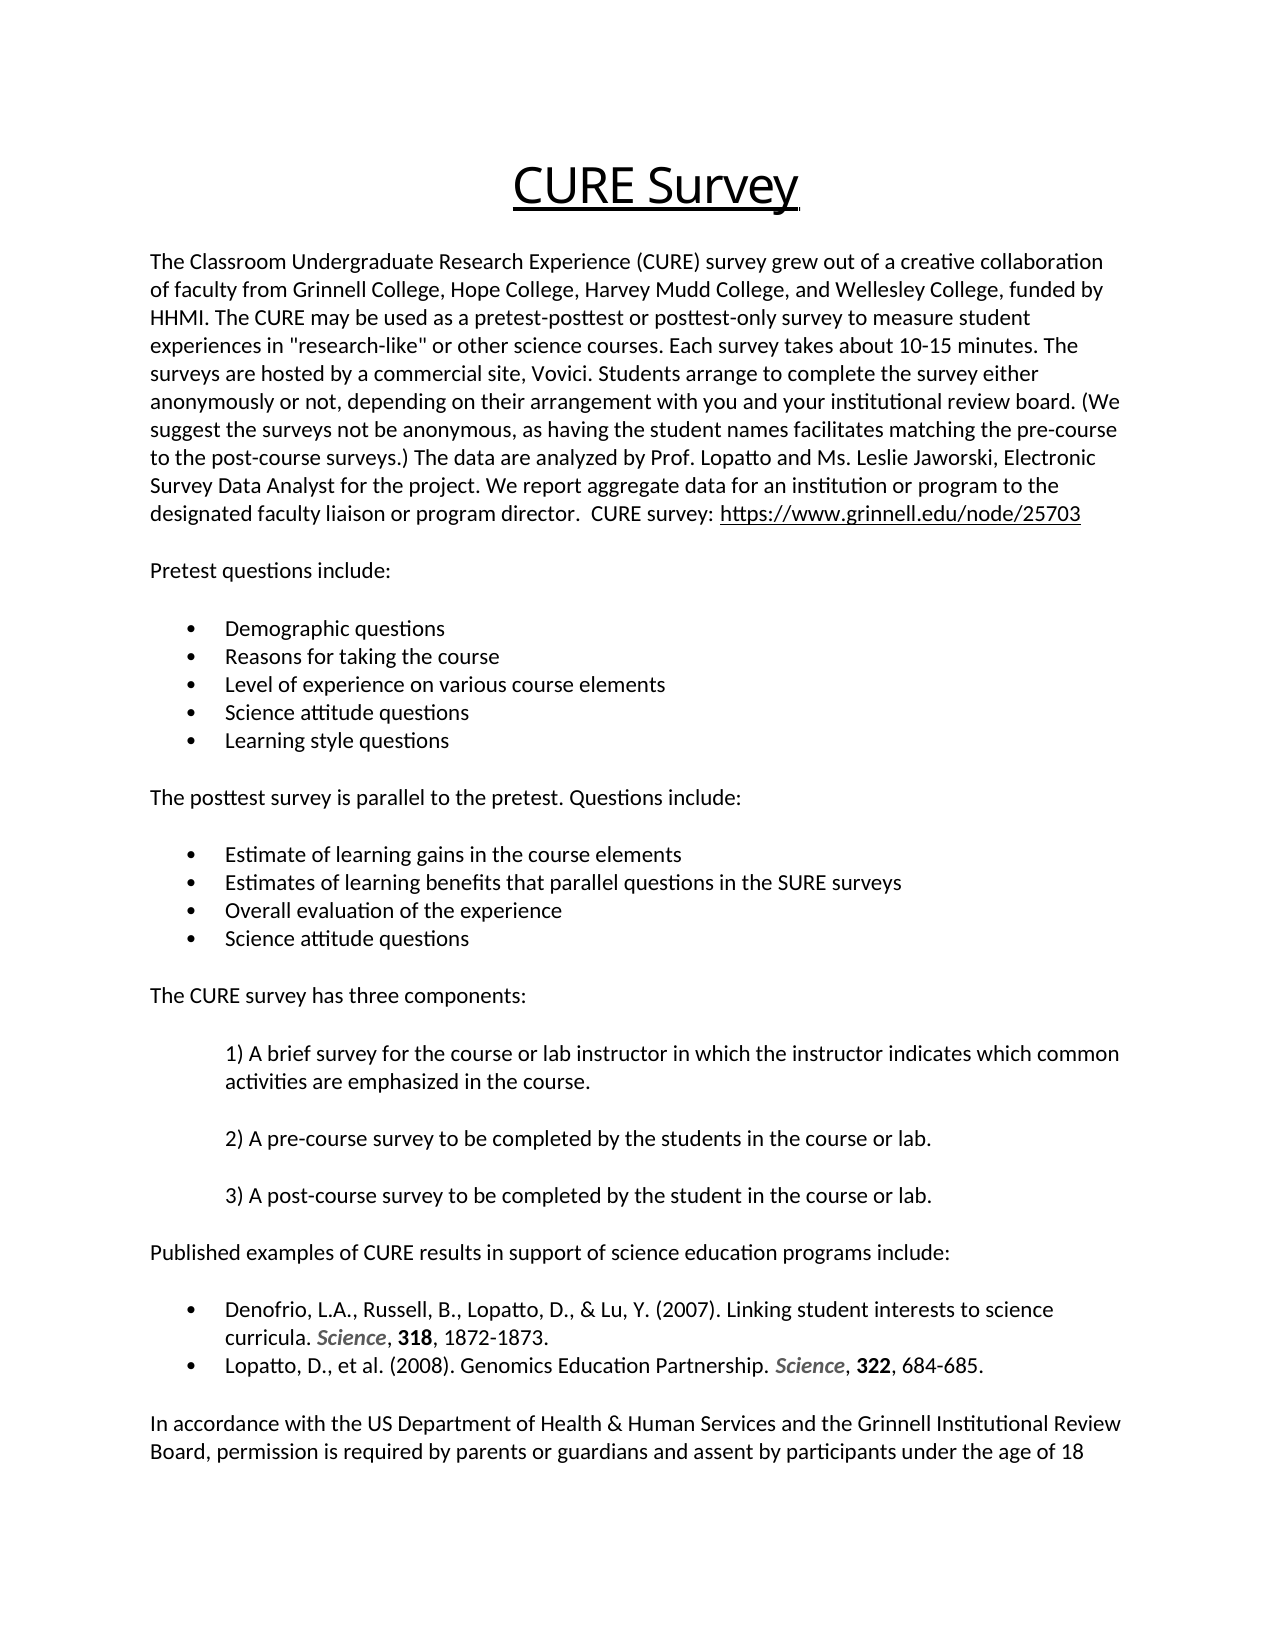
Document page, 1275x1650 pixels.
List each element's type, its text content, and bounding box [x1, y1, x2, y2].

text 3) A post-course survey to be completed by the student in the course or lab. [225, 1181, 1125, 1209]
list Learning style questions [187, 726, 1125, 754]
text 1) A brief survey for the course or lab instructor in which the instructor indicates which common activities are emphasized in the course. [225, 1039, 1125, 1095]
text 2) A pre-course survey to be completed by the students in the course or lab. [225, 1124, 1125, 1152]
list Reasons for taking the course [187, 642, 1125, 670]
text The CURE survey has three components: [150, 982, 1125, 1009]
title CURE Survey [150, 150, 1125, 218]
text Published examples of CURE results in support of science education programs include: [150, 1238, 1125, 1266]
list Lopatto, D., et al. (2008). Genomics Education Partnership. Science, 322, 684-685. [187, 1352, 1125, 1379]
text The Classroom Undergraduate Research Experience (CURE) survey grew out of a creative collaboration of faculty from Grinnell College, Hope College, Harvey Mudd College, and Wellesley College, funded by HHMI. The CURE may be used as a pretest-posttest or posttest-only survey to measure student experiences in "research-like" or other science courses. Each survey takes about 10-15 minutes. The surveys are hosted by a commercial site, Vovici. Students arrange to complete the survey either anonymously or not, depending on their arrangement with you and your institutional review board. (We suggest the surveys not be anonymous, as having the student names facilitates matching the pre-course to the post-course surveys.) The data are analyzed by Prof. Lopatto and Ms. Leslie Jaworski, Electronic Survey Data Analyst for the project. We report aggregate data for an institution or program to the designated faculty liaison or program director. CURE survey: https://www.grinnell.edu/node/25703 [150, 247, 1125, 527]
list Estimate of learning gains in the course elements [187, 840, 1125, 868]
list Level of experience on various course elements [187, 670, 1125, 698]
list Denofrio, L.A., Russell, B., Lopatto, D., & Lu, Y. (2007). Linking student interests to science curricula. Science, 318, 1872-1873. [187, 1296, 1125, 1352]
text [150, 1409, 1125, 1465]
list Overall evaluation of the experience [187, 896, 1125, 924]
list Science attitude questions [187, 924, 1125, 952]
list Science attitude questions [187, 698, 1125, 726]
text Pretest questions include: [150, 557, 1125, 585]
text The posttest survey is parallel to the pretest. Questions include: [150, 783, 1125, 811]
list Estimates of learning benefits that parallel questions in the SURE surveys [187, 868, 1125, 896]
list Demographic questions [187, 614, 1125, 642]
